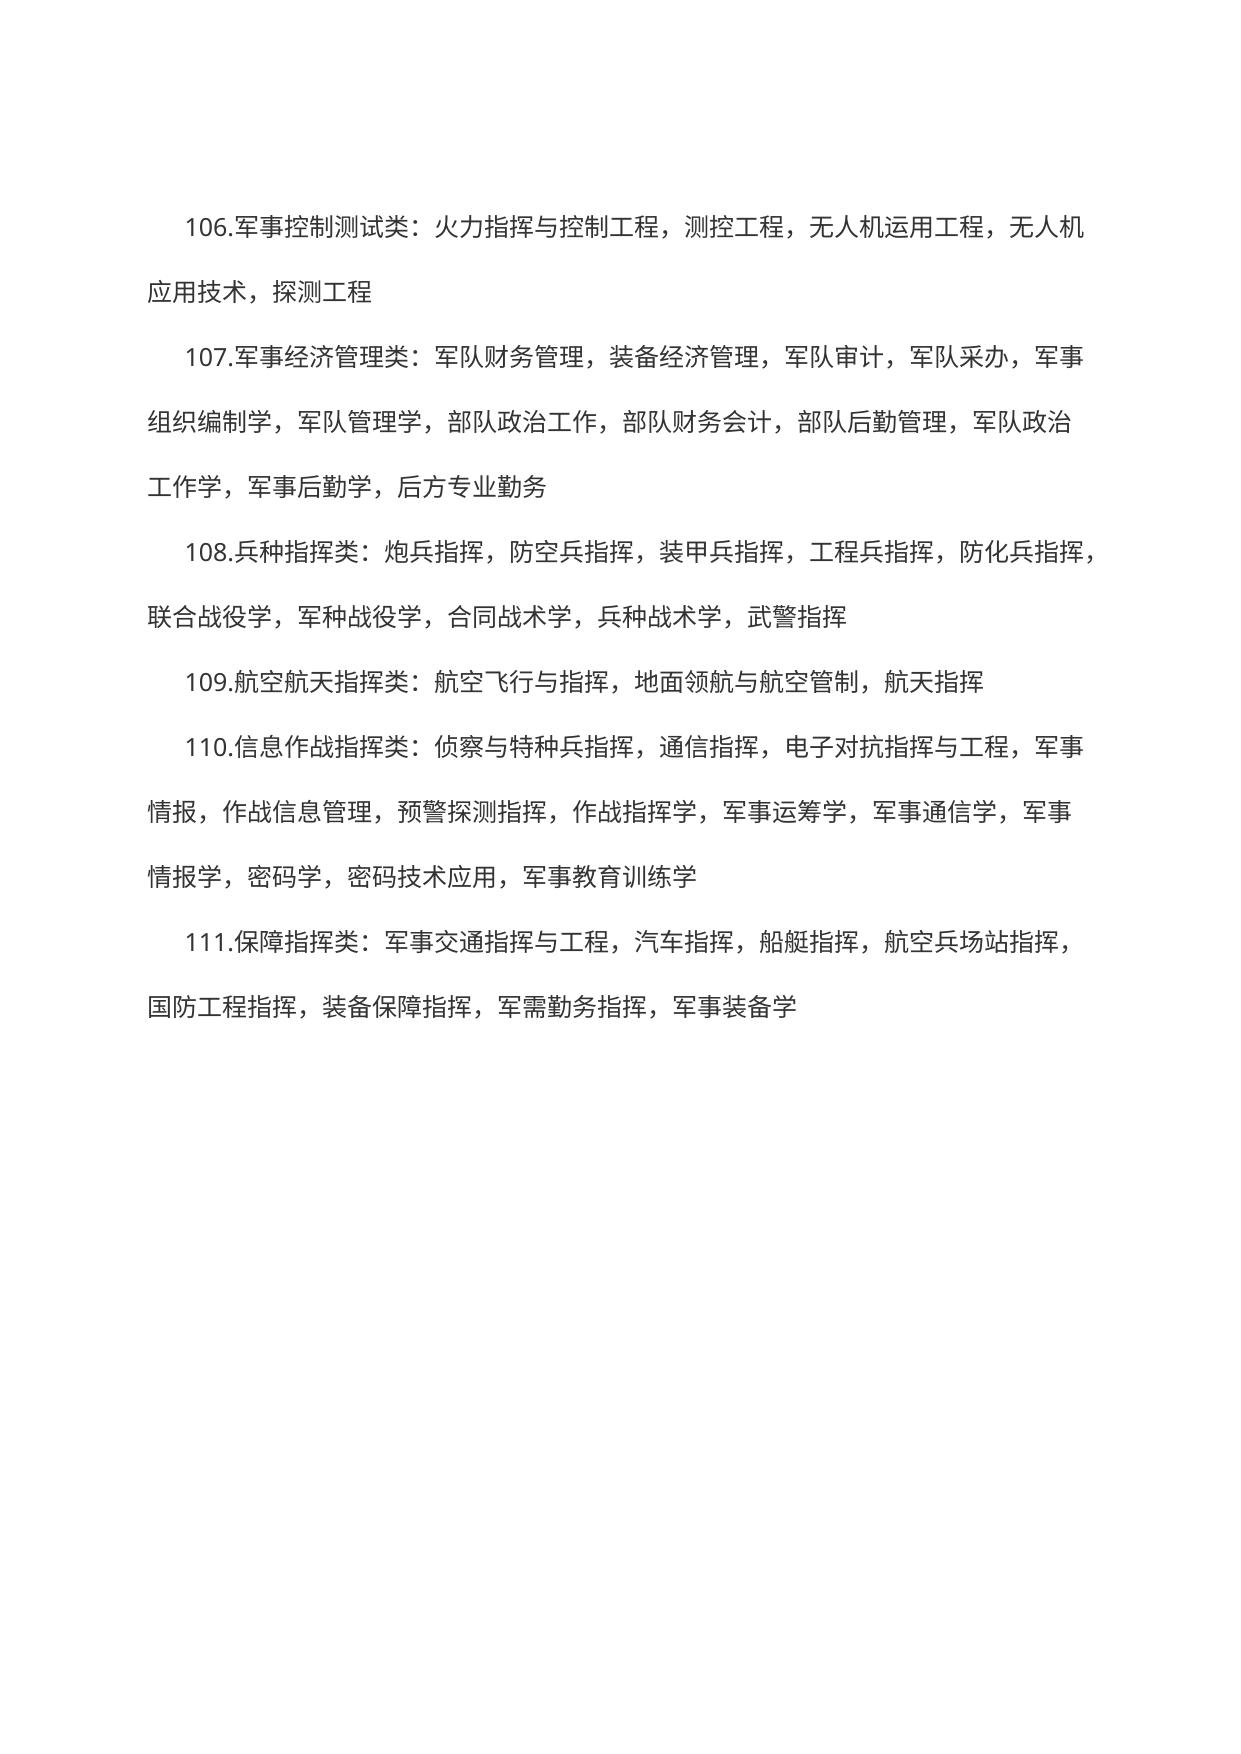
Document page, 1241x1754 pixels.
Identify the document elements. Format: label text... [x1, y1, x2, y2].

text 109.航空航天指挥类：航空飞行与指挥，地面领航与航空管制，航天指挥 [148, 648, 1092, 713]
text 110.信息作战指挥类：侦察与特种兵指挥，通信指挥，电子对抗指挥与工程，军事情报，作战信息管理，预警探测指挥，作战指挥学，军事运筹学，军事通信学，军事情报学，密码学，密码技术应用，军事教育训练学 [148, 713, 1092, 908]
text 111.保障指挥类：军事交通指挥与工程，汽车指挥，船艇指挥，航空兵场站指挥，国防工程指挥，装备保障指挥，军需勤务指挥，军事装备学 [148, 908, 1092, 1038]
text 108.兵种指挥类：炮兵指挥，防空兵指挥，装甲兵指挥，工程兵指挥，防化兵指挥，联合战役学，军种战役学，合同战术学，兵种战术学，武警指挥 [148, 518, 1092, 648]
text 107.军事经济管理类：军队财务管理，装备经济管理，军队审计，军队采办，军事组织编制学，军队管理学，部队政治工作，部队财务会计，部队后勤管理，军队政治工作学，军事后勤学，后方专业勤务 [148, 323, 1092, 518]
text 106.军事控制测试类：火力指挥与控制工程，测控工程，无人机运用工程，无人机应用技术，探测工程 [148, 193, 1092, 323]
